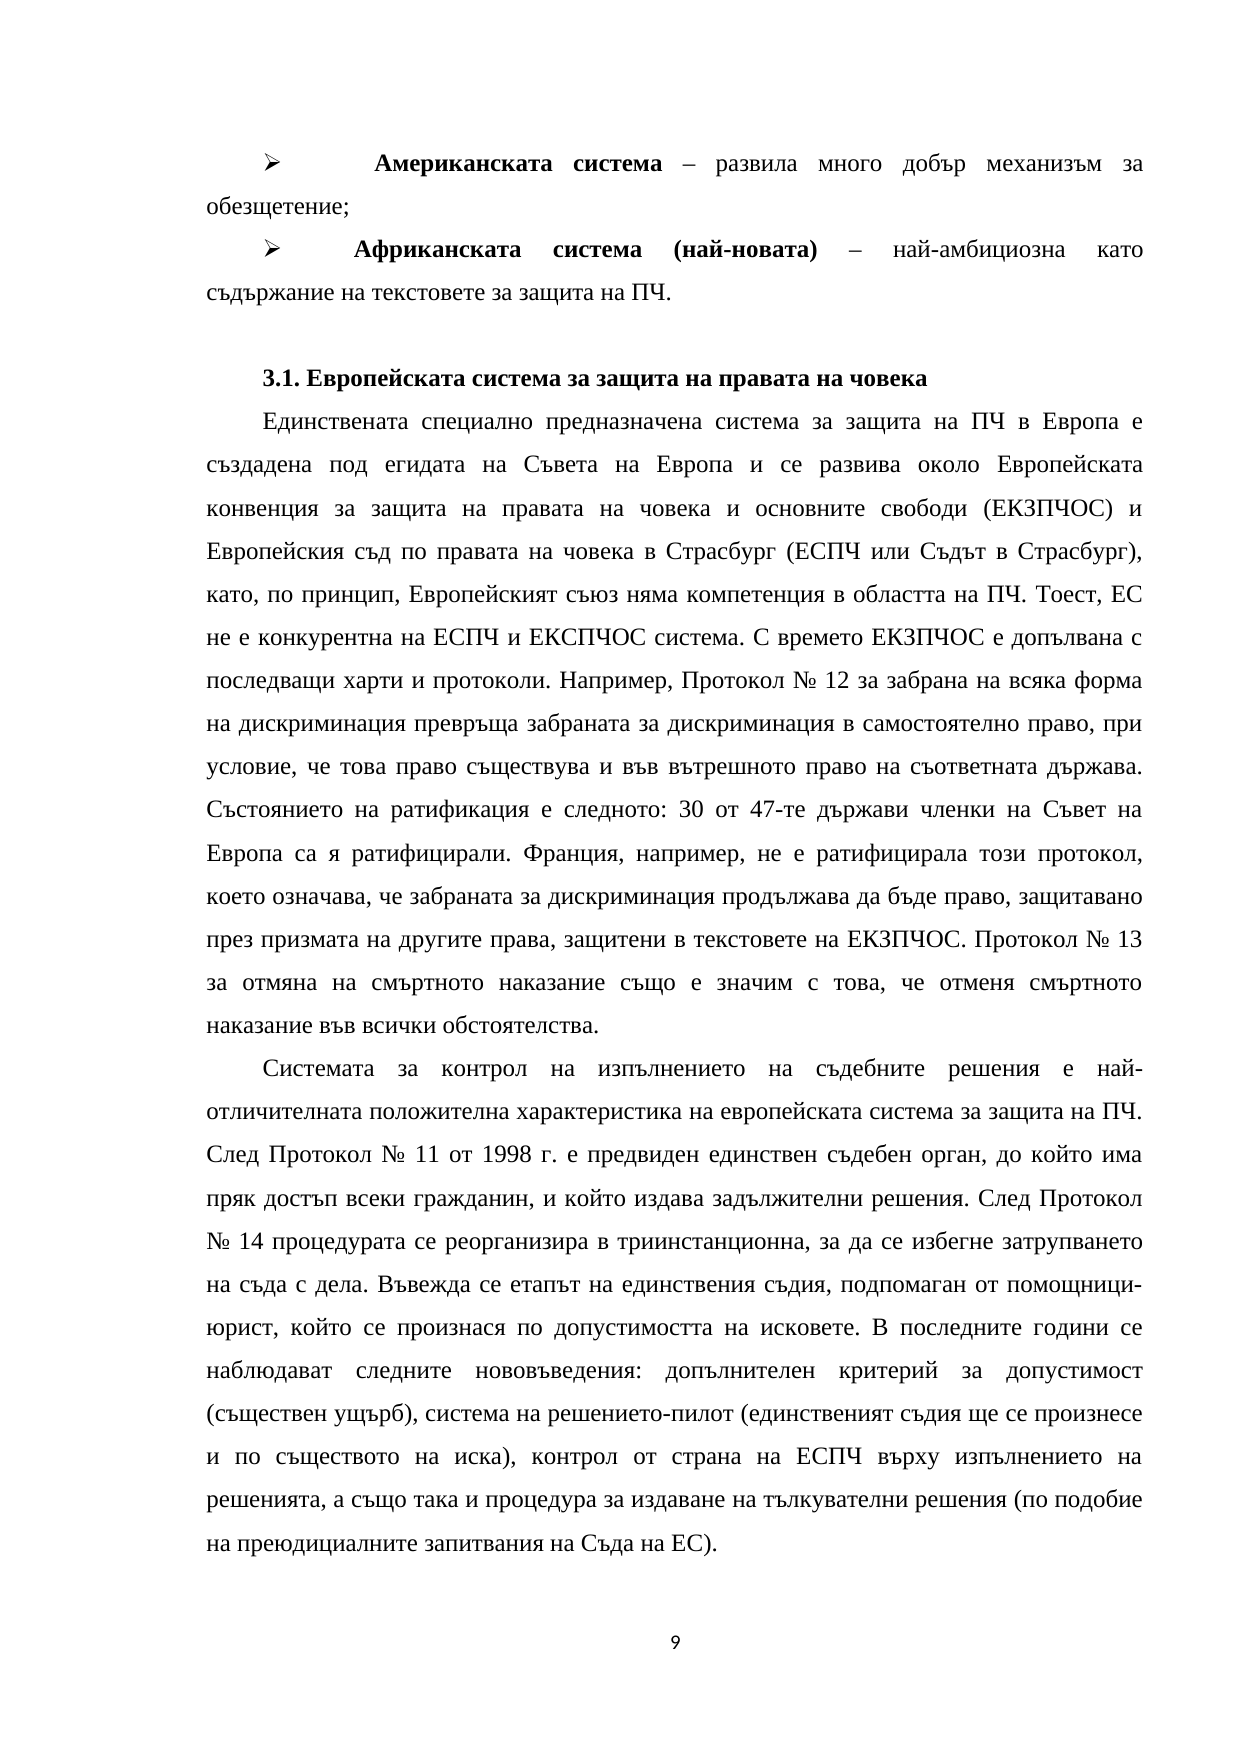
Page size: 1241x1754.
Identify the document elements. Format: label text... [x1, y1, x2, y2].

list 3.1. Европейската система за защита на правата на човека [206, 363, 1144, 392]
text Системата за контрол на изпълнението на съдебните решения е най-отличителната положителна характеристика на европейската система за защита на ПЧ. След Протокол № 11 от 1998 г. е предвиден единствен съдебен орган, до който има пряк достъп всеки гражданин, и който издава задължителни решения. След Протокол № 14 процедурата се реорганизира в триинстанционна, за да се избегне затрупването на съда с дела. Въвежда се етапът на единствения съдия, подпомаган от помощници-юрист, който се произнася по допустимостта на исковете. В последните години се наблюдават следните нововъведения: допълнителен критерий за допустимост (съществен ущърб), система на решението-пилот (единственият съдия ще се произнесе и по съществото на иска), контрол от страна на ЕСПЧ върху изпълнението на решенията, а също така и процедура за издаване на тълкувателни решения (по подобие на преюдициалните запитвания на Съда на ЕС). [206, 1053, 1144, 1556]
text Единствената специално предназначена система за защита на ПЧ в Европа е създадена под егидата на Съвета на Европа и се развива около Европейската конвенция за защита на правата на човека и основните свободи (ЕКЗПЧОС) и Европейския съд по правата на човека в Страсбург (ЕСПЧ или Съдът в Страсбург), като, по принцип, Европейският съюз няма компетенция в областта на ПЧ. Тоест, ЕС не е конкурентна на ЕСПЧ и ЕКСПЧОС система. С времето ЕКЗПЧОС е допълвана с последващи харти и протоколи. Например, Протокол № 12 за забрана на всяка форма на дискриминация превръща забраната за дискриминация в самостоятелно право, при условие, че това право съществува и във вътрешното право на съответната държава. Състоянието на ратификация е следното: 30 от 47-те държави членки на Съвет на Европа са я ратифицирали. Франция, например, не е ратифицирала този протокол, което означава, че забраната за дискриминация продължава да бъде право, защитавано през призмата на другите права, защитени в текстовете на ЕКЗПЧОС. Протокол № 13 за отмяна на смъртното наказание също е значим с това, че отменя смъртното наказание във всички обстоятелства. [206, 406, 1144, 1039]
list Американската система – развила много добър механизъм за обезщетение; [206, 148, 1144, 219]
list Африканската система (най-новата) – най-амбициозна като съдържание на текстовете за защита на ПЧ. [206, 234, 1144, 306]
